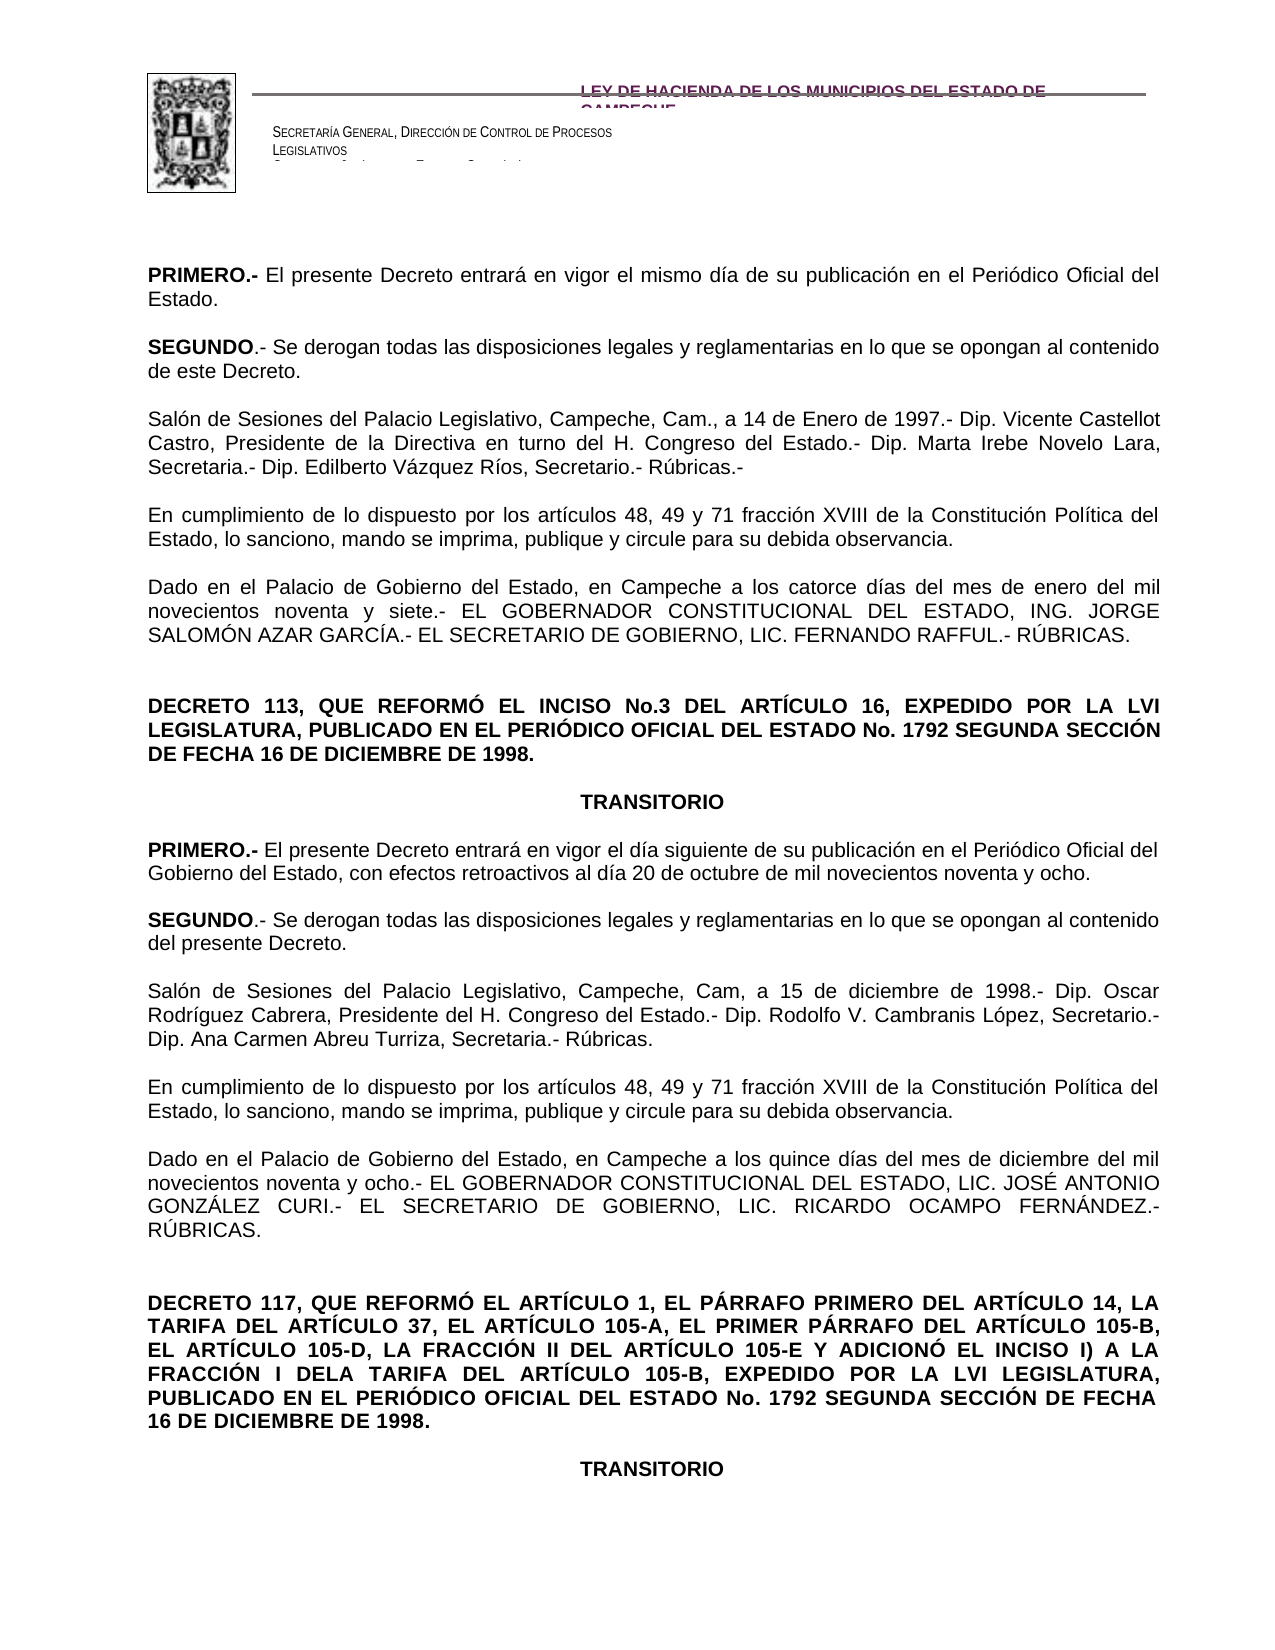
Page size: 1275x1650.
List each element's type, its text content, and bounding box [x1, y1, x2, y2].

text SEGUNDO.- Se derogan todas las disposiciones legales y reglamentarias en lo que se opongan al contenido de este Decreto. [148, 335, 1161, 383]
text En cumplimiento de lo dispuesto por los artículos 48, 49 y 71 fracción XVIII de la Constitución Política del [148, 503, 1161, 527]
text DECRETO 117, QUE REFORMÓ EL ARTÍCULO 1, EL PÁRRAFO PRIMERO DEL ARTÍCULO 14, LA TARIFA DEL ARTÍCULO 37, EL ARTÍCULO 105-A, EL PRIMER PÁRRAFO DEL ARTÍCULO 105-B, EL ARTÍCULO 105-D, LA FRACCIÓN II DEL ARTÍCULO 105-E Y ADICIONÓ EL INCISO I) A LA FRACCIÓN I DELA TARIFA DEL ARTÍCULO 105-B, EXPEDIDO POR LA LVI LEGISLATURA, PUBLICADO EN EL PERIÓDICO OFICIAL DEL ESTADO No. 1792 SEGUNDA SECCIÓN DE FECHA [147, 1290, 1160, 1410]
text 16 DE DICIEMBRE DE 1998. [147, 1410, 434, 1433]
text TRANSITORIO [577, 790, 727, 814]
text Estado, lo sanciono, mando se imprima, publique y circule para su debida observancia. [148, 527, 956, 551]
text Estado. [148, 287, 222, 311]
text SEGUNDO.- Se derogan todas las disposiciones legales y reglamentarias en lo que se opongan al contenido del presente Decreto. [148, 909, 1160, 955]
text Salón de Sesiones del Palacio Legislativo, Campeche, Cam., a 14 de Enero de 1997.- Dip. Vicente Castellot Castro, Presidente de la Directiva en turno del H. Congreso del Estado.- Dip. Marta Irebe Novelo Lara, Secretaria.- Dip. Edilberto Vázquez Ríos, Secretario.- Rúbricas.- [148, 407, 1161, 479]
text Dado en el Palacio de Gobierno del Estado, en Campeche a los catorce días del mes de enero del mil novecientos noventa y siete.- EL GOBERNADOR CONSTITUCIONAL DEL ESTADO, ING. JORGE SALOMÓN AZAR GARCÍA.- EL SECRETARIO DE GOBIERNO, LIC. FERNANDO RAFFUL.- RÚBRICAS. [148, 574, 1161, 646]
text Estado, lo sanciono, mando se imprima, publique y circule para su debida observancia. [147, 1098, 956, 1122]
text PRIMERO.- El presente Decreto entrará en vigor el día siguiente de su publicación en el Periódico Oficial del [148, 838, 1161, 862]
text Dado en el Palacio de Gobierno del Estado, en Campeche a los quince días del mes de diciembre del mil novecientos noventa y ocho.- EL GOBERNADOR CONSTITUCIONAL DEL ESTADO, LIC. JOSÉ ANTONIO GONZÁLEZ CURI.- EL SECRETARIO DE GOBIERNO, LIC. RICARDO OCAMPO FERNÁNDEZ.- RÚBRICAS. [147, 1146, 1160, 1242]
text Salón de Sesiones del Palacio Legislativo, Campeche, Cam, a 15 de diciembre de 1998.- Dip. Oscar Rodríguez Cabrera, Presidente del H. Congreso del Estado.- Dip. Rodolfo V. Cambranis López, Secretario.- Dip. Ana Carmen Abreu Turriza, Secretaria.- Rúbricas. [147, 979, 1160, 1051]
text TRANSITORIO [577, 1457, 727, 1481]
text DECRETO 113, QUE REFORMÓ EL INCISO No.3 DEL ARTÍCULO 16, EXPEDIDO POR LA LVI LEGISLATURA, PUBLICADO EN EL PERIÓDICO OFICIAL DEL ESTADO No. 1792 SEGUNDA SECCIÓN DE FECHA 16 DE DICIEMBRE DE 1998. [148, 694, 1161, 766]
text En cumplimiento de lo dispuesto por los artículos 48, 49 y 71 fracción XVIII de la Constitución Política del [147, 1074, 1160, 1098]
text PRIMERO.- El presente Decreto entrará en vigor el mismo día de su publicación en el Periódico Oficial del [148, 263, 1161, 287]
text Gobierno del Estado, con efectos retroactivos al día 20 de octubre de mil novecientos noventa y ocho. [148, 862, 1094, 885]
picture [148, 74, 235, 192]
